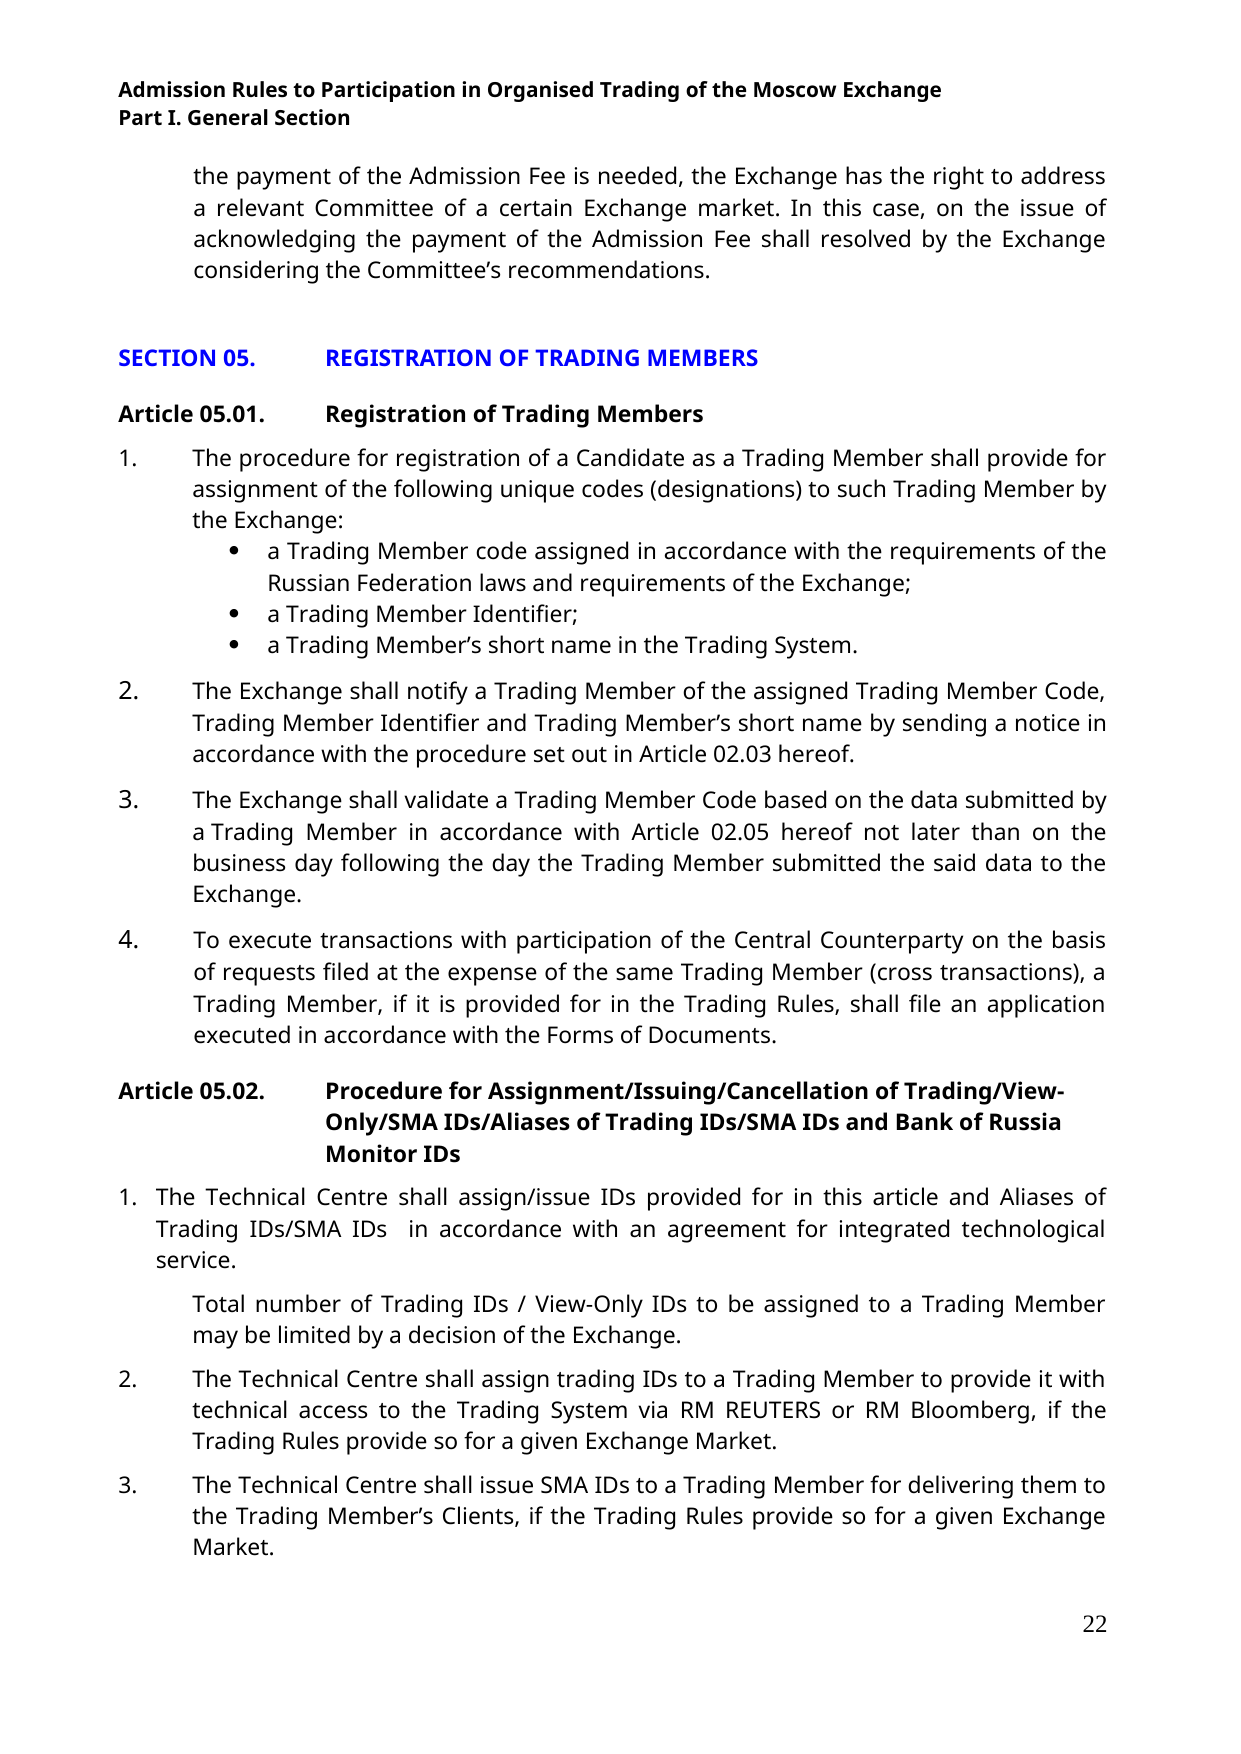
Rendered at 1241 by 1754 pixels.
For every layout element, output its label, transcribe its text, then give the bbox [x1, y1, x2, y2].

list a Trading Member code assigned in accordance with the requirements of the Russian Federation laws and requirements of the Exchange; [229, 535, 1107, 598]
list The Technical Centre shall assign/issue IDs provided for in this article and Aliases of Trading IDs/SMA IDs in accordance with an agreement for integrated technological service. [118, 1181, 1107, 1275]
list a Trading Member Identifier; [229, 598, 1107, 629]
list The Technical Centre shall issue SMA IDs to a Trading Member for delivering them to the Trading Member’s Clients, if the Trading Rules provide so for a given Exchange Market. [118, 1469, 1107, 1562]
list a Trading Member’s short name in the Trading System. [229, 629, 1107, 660]
list The Technical Centre shall assign trading IDs to a Trading Member to provide it with technical access to the Trading System via RM REUTERS or RM Bloomberg, if the Trading Rules provide so for a given Exchange Market. [118, 1362, 1107, 1456]
list To execute transactions with participation of the Central Counterparty on the basis of requests filed at the expense of the same Trading Member (cross transactions), a Trading Member, if it is provided for in the Trading Rules, shall file an application executed in accordance with the Forms of Documents. [118, 922, 1107, 1050]
list The procedure for registration of a Candidate as a Trading Member shall provide for assignment of the following unique codes (designations) to such Trading Member by the Exchange: [118, 442, 1107, 535]
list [118, 160, 1107, 285]
list The Exchange shall notify a Trading Member of the assigned Trading Member Code, Trading Member Identifier and Trading Member’s short name by sending a notice in accordance with the procedure set out in Article 02.03 hereof. [118, 673, 1107, 769]
text Total number of Trading IDs / View-Only IDs to be assigned to a Trading Member may be limited by a decision of the Exchange. [192, 1287, 1107, 1350]
subtitle Section 05. REGISTRATION OF TRADING MEMBERS [118, 342, 1107, 373]
subtitle Article 05.02. Procedure for Assignment/Issuing/Cancellation of Trading/View-Only/SMA IDs/Aliases of Trading IDs/SMA IDs and Bank of Russia Monitor IDs [118, 1075, 1107, 1169]
subtitle Article 05.01. Registration of Trading Members [118, 398, 1107, 429]
list The Exchange shall validate a Trading Member Code based on the data submitted by a Trading Member in accordance with Article 02.05 hereof not later than on the business day following the day the Trading Member submitted the said data to the Exchange. [118, 782, 1107, 910]
